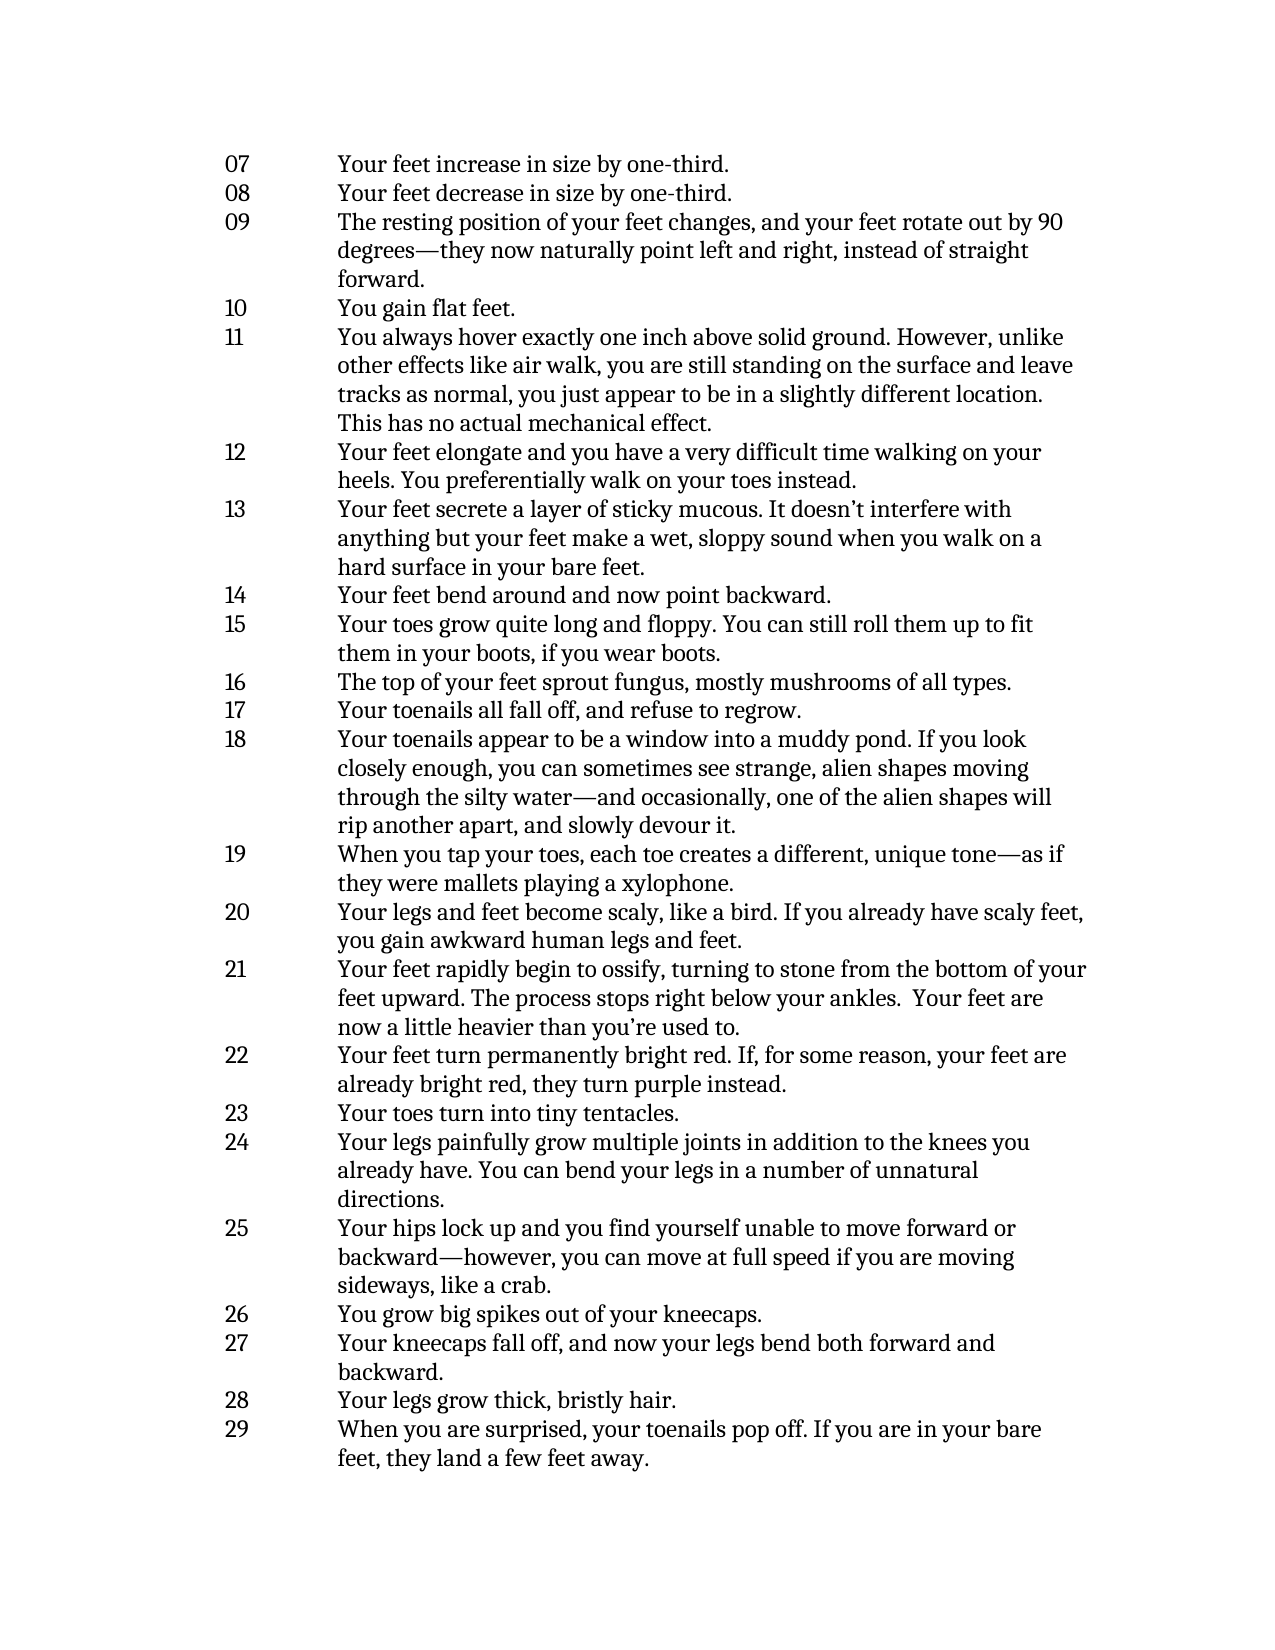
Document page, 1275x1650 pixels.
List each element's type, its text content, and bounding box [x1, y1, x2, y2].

list Your kneecaps fall off, and now your legs bend both forward and backward. [225, 1329, 1087, 1386]
list Your legs and feet become scaly, like a bird. If you already have scaly feet, you gain awkward human legs and feet. [225, 897, 1087, 955]
list Your feet rapidly begin to ossify, turning to stone from the bottom of your feet upward. The process stops right below your ankles. Your feet are now a little heavier than you’re used to. [225, 955, 1087, 1041]
list You always hover exactly one inch above solid ground. However, unlike other effects like air walk, you are still standing on the surface and leave tracks as normal, you just appear to be in a slightly different location. This has no actual mechanical effect. [225, 322, 1087, 437]
list When you are surprised, your toenails pop off. If you are in your bare feet, they land a few feet away. [225, 1415, 1087, 1472]
list Your legs grow thick, bristly hair. [225, 1386, 1087, 1415]
list Your feet secrete a layer of sticky mucous. It doesn’t interfere with anything but your feet make a wet, sloppy sound when you walk on a hard surface in your bare feet. [225, 495, 1087, 581]
list Your toenails appear to be a window into a muddy pond. If you look closely enough, you can sometimes see strange, alien shapes moving through the silty water—and occasionally, one of the alien shapes will rip another apart, and slowly devour it. [225, 725, 1087, 840]
list Your feet decrease in size by one-third. [225, 179, 1087, 207]
list Your feet elongate and you have a very difficult time walking on your heels. You preferentially walk on your toes instead. [225, 437, 1087, 495]
list The resting position of your feet changes, and your feet rotate out by 90 degrees—they now naturally point left and right, instead of straight forward. [225, 207, 1087, 294]
list Your toes grow quite long and floppy. You can still roll them up to fit them in your boots, if you wear boots. [225, 610, 1087, 667]
list When you tap your toes, each toe creates a different, unique tone—as if they were mallets playing a xylophone. [225, 840, 1087, 897]
list The top of your feet sprout fungus, mostly mushrooms of all types. [225, 667, 1087, 696]
list Your feet increase in size by one-third. [225, 150, 1087, 179]
list Your legs painfully grow multiple joints in addition to the knees you already have. You can bend your legs in a number of unnatural directions. [225, 1127, 1087, 1214]
list Your feet bend around and now point backward. [225, 581, 1087, 610]
list You grow big spikes out of your kneecaps. [225, 1300, 1087, 1329]
list Your hips lock up and you find yourself unable to move forward or backward—however, you can move at full speed if you are moving sideways, like a crab. [225, 1214, 1087, 1300]
list Your toes turn into tiny tentacles. [225, 1099, 1087, 1127]
list Your feet turn permanently bright red. If, for some reason, your feet are already bright red, they turn purple instead. [225, 1041, 1087, 1099]
list You gain flat feet. [225, 294, 1087, 322]
list Your toenails all fall off, and refuse to regrow. [225, 696, 1087, 725]
